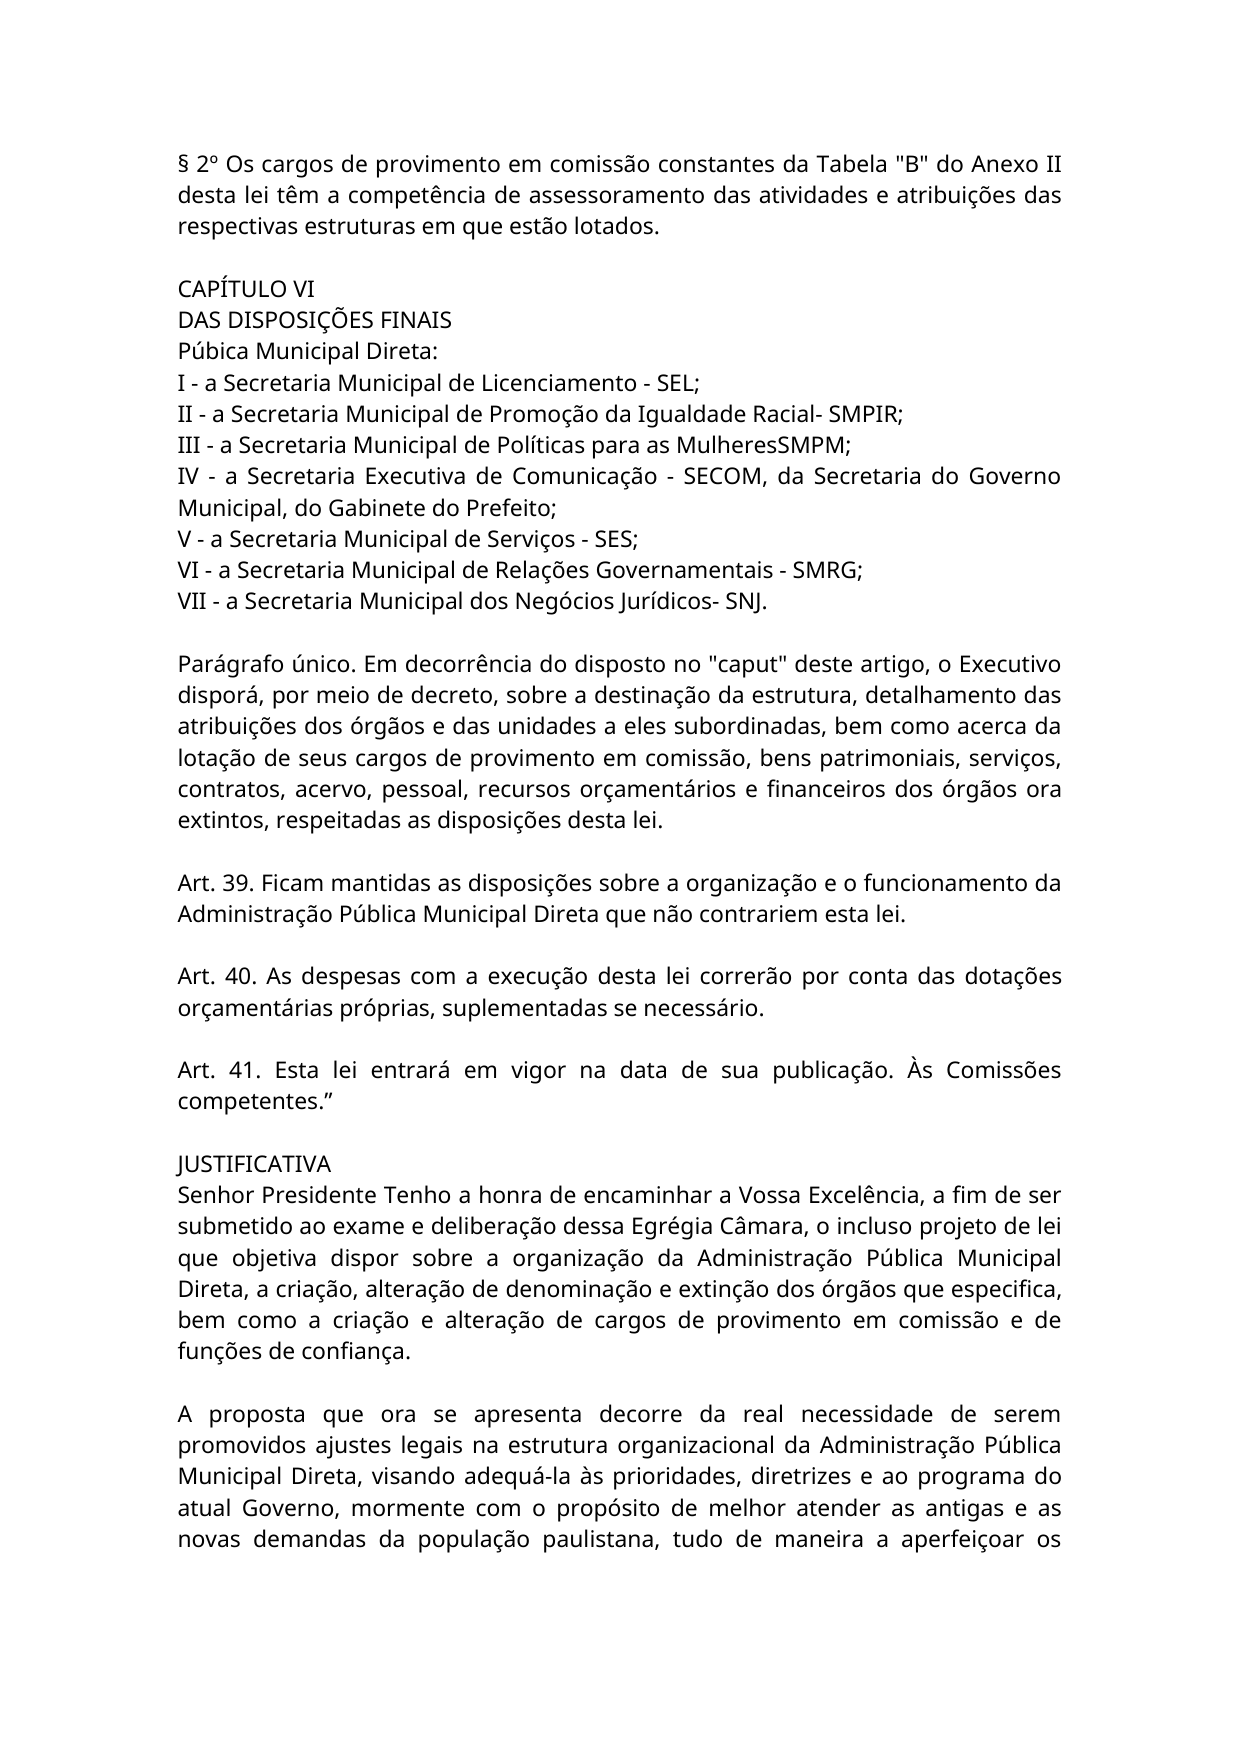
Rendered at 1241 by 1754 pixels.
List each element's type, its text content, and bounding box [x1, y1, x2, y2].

text Art. 39. Ficam mantidas as disposições sobre a organização e o funcionamento da Administração Pública Municipal Direta que não contrariem esta lei. [177, 866, 1063, 929]
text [177, 1398, 1063, 1554]
text Art. 40. As despesas com a execução desta lei correrão por conta das dotações orçamentárias próprias, suplementadas se necessário. [177, 960, 1063, 1023]
text III - a Secretaria Municipal de Políticas para as MulheresSMPM; [177, 429, 1063, 460]
text Púbica Municipal Direta: [177, 335, 1063, 366]
text Senhor Presidente Tenho a honra de encaminhar a Vossa Excelência, a fim de ser submetido ao exame e deliberação dessa Egrégia Câmara, o incluso projeto de lei que objetiva dispor sobre a organização da Administração Pública Municipal Direta, a criação, alteração de denominação e extinção dos órgãos que especifica, bem como a criação e alteração de cargos de provimento em comissão e de funções de confiança. [177, 1179, 1063, 1366]
text Parágrafo único. Em decorrência do disposto no "caput" deste artigo, o Executivo disporá, por meio de decreto, sobre a destinação da estrutura, detalhamento das atribuições dos órgãos e das unidades a eles subordinadas, bem como acerca da lotação de seus cargos de provimento em comissão, bens patrimoniais, serviços, contratos, acervo, pessoal, recursos orçamentários e financeiros dos órgãos ora extintos, respeitadas as disposições desta lei. [177, 648, 1063, 835]
text Art. 41. Esta lei entrará em vigor na data de sua publicação. Às Comissões competentes.” [177, 1054, 1063, 1116]
text § 2º Os cargos de provimento em comissão constantes da Tabela "B" do Anexo II desta lei têm a competência de assessoramento das atividades e atribuições das respectivas estruturas em que estão lotados. [177, 148, 1063, 241]
text I - a Secretaria Municipal de Licenciamento - SEL; [177, 366, 1063, 398]
text II - a Secretaria Municipal de Promoção da Igualdade Racial- SMPIR; [177, 398, 1063, 429]
text JUSTIFICATIVA [177, 1148, 1063, 1179]
text VI - a Secretaria Municipal de Relações Governamentais - SMRG; [177, 554, 1063, 585]
text VII - a Secretaria Municipal dos Negócios Jurídicos- SNJ. [177, 585, 1063, 616]
text CAPÍTULO VI [177, 273, 1063, 304]
text DAS DISPOSIÇÕES FINAIS [177, 304, 1063, 335]
text IV - a Secretaria Executiva de Comunicação - SECOM, da Secretaria do Governo Municipal, do Gabinete do Prefeito; [177, 460, 1063, 523]
text V - a Secretaria Municipal de Serviços - SES; [177, 523, 1063, 554]
